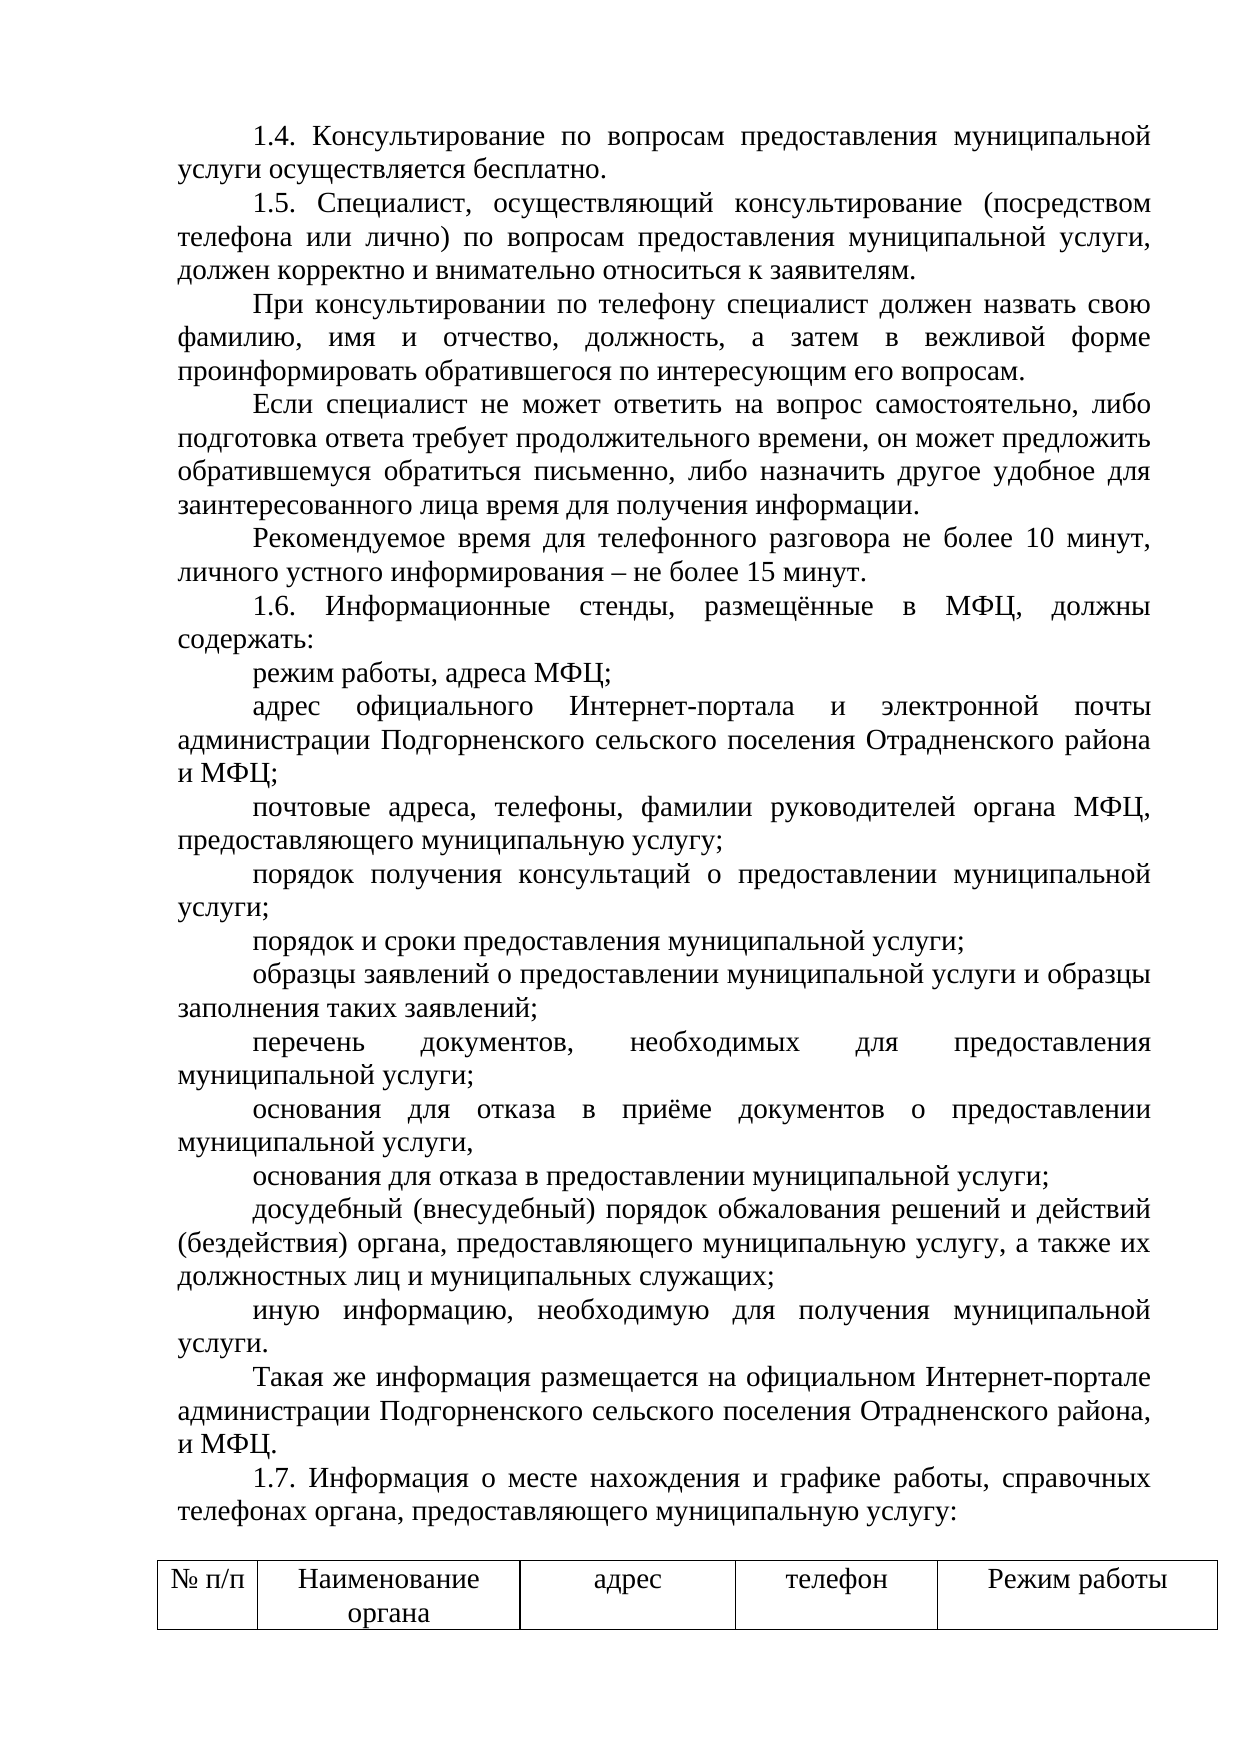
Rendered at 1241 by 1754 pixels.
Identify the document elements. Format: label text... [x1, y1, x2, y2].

text При консультировании по телефону специалист должен назвать свою фамилию, имя и отчество, должность, а затем в вежливой форме проинформировать обратившегося по интересующим его вопросам. [177, 286, 1152, 386]
table_header адрес [521, 1561, 735, 1628]
text 1.4. Консультирование по вопросам предоставления муниципальной услуги осуществляется бесплатно. [177, 118, 1152, 185]
table_header № п/п [158, 1561, 257, 1628]
text перечень документов, необходимых для предоставления муниципальной услуги; [177, 1024, 1152, 1091]
text досудебный (внесудебный) порядок обжалования решений и действий (бездействия) органа, предоставляющего муниципальную услугу, а также их должностных лиц и муниципальных служащих; [177, 1191, 1152, 1292]
text режим работы, адреса МФЦ; [177, 655, 1152, 688]
text адрес официального Интернет-портала и электронной почты администрации Подгорненского сельского поселения Отрадненского района и МФЦ; [177, 688, 1152, 789]
table_header телефон [736, 1561, 937, 1628]
text 1.5. Специалист, осуществляющий консультирование (посредством телефона или лично) по вопросам предоставления муниципальной услуги, должен корректно и внимательно относиться к заявителям. [177, 185, 1152, 286]
text почтовые адреса, телефоны, фамилии руководителей органа МФЦ, предоставляющего муниципальную услугу; [177, 789, 1152, 856]
text Такая же информация размещается на официальном Интернет-портале администрации Подгорненского сельского поселения Отрадненского района, и МФЦ. [177, 1359, 1152, 1460]
text основания для отказа в приёме документов о предоставлении муниципальной услуги, [177, 1091, 1152, 1158]
text 1.7. Информация о месте нахождения и графике работы, справочных телефонах органа, предоставляющего муниципальную услугу: [177, 1460, 1152, 1527]
text иную информацию, необходимую для получения муниципальной услуги. [177, 1292, 1152, 1359]
text порядок получения консультаций о предоставлении муниципальной услуги; [177, 856, 1152, 923]
text образцы заявлений о предоставлении муниципальной услуги и образцы заполнения таких заявлений; [177, 957, 1152, 1024]
table_header Наименование органа [258, 1561, 519, 1628]
text Если специалист не может ответить на вопрос самостоятельно, либо подготовка ответа требует продолжительного времени, он может предложить обратившемуся обратиться письменно, либо назначить другое удобное для заинтересованного лица время для получения информации. [177, 386, 1152, 521]
text основания для отказа в предоставлении муниципальной услуги; [177, 1158, 1152, 1191]
text Рекомендуемое время для телефонного разговора не более 10 минут, личного устного информирования – не более 15 минут. [177, 521, 1152, 588]
table_header Режим работы [938, 1561, 1217, 1628]
text порядок и сроки предоставления муниципальной услуги; [177, 923, 1152, 957]
text 1.6. Информационные стенды, размещённые в МФЦ, должны содержать: [177, 588, 1152, 655]
